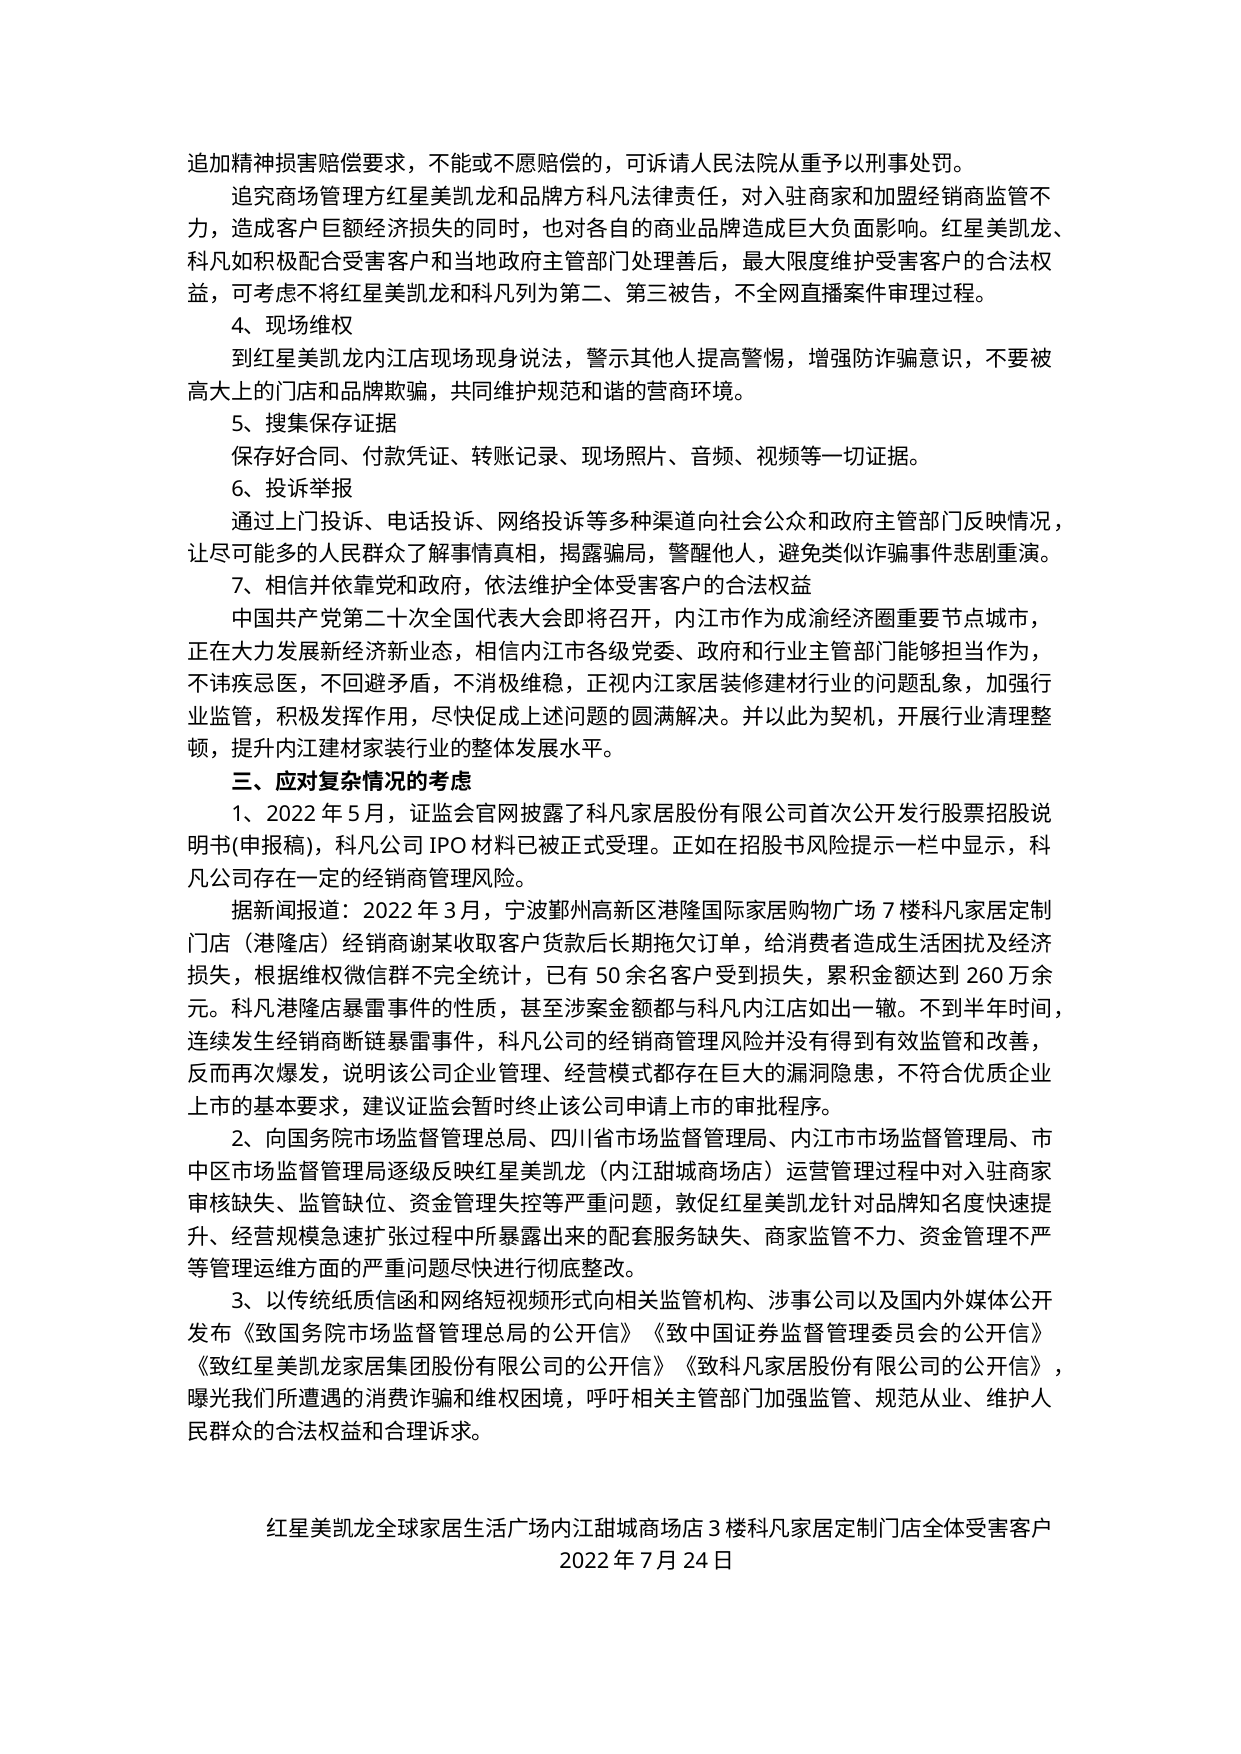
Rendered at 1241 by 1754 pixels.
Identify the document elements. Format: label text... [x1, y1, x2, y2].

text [187, 146, 1053, 178]
text 三、应对复杂情况的考虑 [187, 763, 1053, 796]
text 1、2022年5月，证监会官网披露了科凡家居股份有限公司首次公开发行股票招股说明书(申报稿)，科凡公司IPO材料已被正式受理。正如在招股书风险提示一栏中显示，科凡公司存在一定的经销商管理风险。 [187, 796, 1053, 893]
text 5、搜集保存证据 [187, 406, 1053, 438]
text 据新闻报道：2022年3月，宁波鄞州高新区港隆国际家居购物广场7楼科凡家居定制门店（港隆店）经销商谢某收取客户货款后长期拖欠订单，给消费者造成生活困扰及经济损失，根据维权微信群不完全统计，已有50余名客户受到损失，累积金额达到260万余元。科凡港隆店暴雷事件的性质，甚至涉案金额都与科凡内江店如出一辙。不到半年时间，连续发生经销商断链暴雷事件，科凡公司的经销商管理风险并没有得到有效监管和改善，反而再次爆发，说明该公司企业管理、经营模式都存在巨大的漏洞隐患，不符合优质企业上市的基本要求，建议证监会暂时终止该公司申请上市的审批程序。 [187, 893, 1053, 1121]
text 保存好合同、付款凭证、转账记录、现场照片、音频、视频等一切证据。 [187, 438, 1053, 471]
text 7、相信并依靠党和政府，依法维护全体受害客户的合法权益 [187, 568, 1053, 601]
text 2、向国务院市场监督管理总局、四川省市场监督管理局、内江市市场监督管理局、市中区市场监督管理局逐级反映红星美凯龙（内江甜城商场店）运营管理过程中对入驻商家审核缺失、监管缺位、资金管理失控等严重问题，敦促红星美凯龙针对品牌知名度快速提升、经营规模急速扩张过程中所暴露出来的配套服务缺失、商家监管不力、资金管理不严等管理运维方面的严重问题尽快进行彻底整改。 [187, 1121, 1053, 1283]
text 3、以传统纸质信函和网络短视频形式向相关监管机构、涉事公司以及国内外媒体公开发布《致国务院市场监督管理总局的公开信》《致中国证券监督管理委员会的公开信》《致红星美凯龙家居集团股份有限公司的公开信》《致科凡家居股份有限公司的公开信》，曝光我们所遭遇的消费诈骗和维权困境，呼吁相关主管部门加强监管、规范从业、维护人民群众的合法权益和合理诉求。 [187, 1283, 1053, 1446]
text 追究商场管理方红星美凯龙和品牌方科凡法律责任，对入驻商家和加盟经销商监管不力，造成客户巨额经济损失的同时，也对各自的商业品牌造成巨大负面影响。红星美凯龙、科凡如积极配合受害客户和当地政府主管部门处理善后，最大限度维护受害客户的合法权益，可考虑不将红星美凯龙和科凡列为第二、第三被告，不全网直播案件审理过程。 [187, 178, 1053, 308]
text 中国共产党第二十次全国代表大会即将召开，内江市作为成渝经济圈重要节点城市，正在大力发展新经济新业态，相信内江市各级党委、政府和行业主管部门能够担当作为，不讳疾忌医，不回避矛盾，不消极维稳，正视内江家居装修建材行业的问题乱象，加强行业监管，积极发挥作用，尽快促成上述问题的圆满解决。并以此为契机，开展行业清理整顿，提升内江建材家装行业的整体发展水平。 [187, 601, 1053, 763]
text 到红星美凯龙内江店现场现身说法，警示其他人提高警惕，增强防诈骗意识，不要被高大上的门店和品牌欺骗，共同维护规范和谐的营商环境。 [187, 341, 1053, 406]
text 通过上门投诉、电话投诉、网络投诉等多种渠道向社会公众和政府主管部门反映情况，让尽可能多的人民群众了解事情真相，揭露骗局，警醒他人，避免类似诈骗事件悲剧重演。 [187, 503, 1053, 568]
text 4、现场维权 [187, 308, 1053, 341]
text 红星美凯龙全球家居生活广场内江甜城商场店3楼科凡家居定制门店全体受害客户 [187, 1511, 1053, 1543]
text 2022年7月24日 [187, 1543, 966, 1576]
text 6、投诉举报 [187, 471, 1053, 503]
